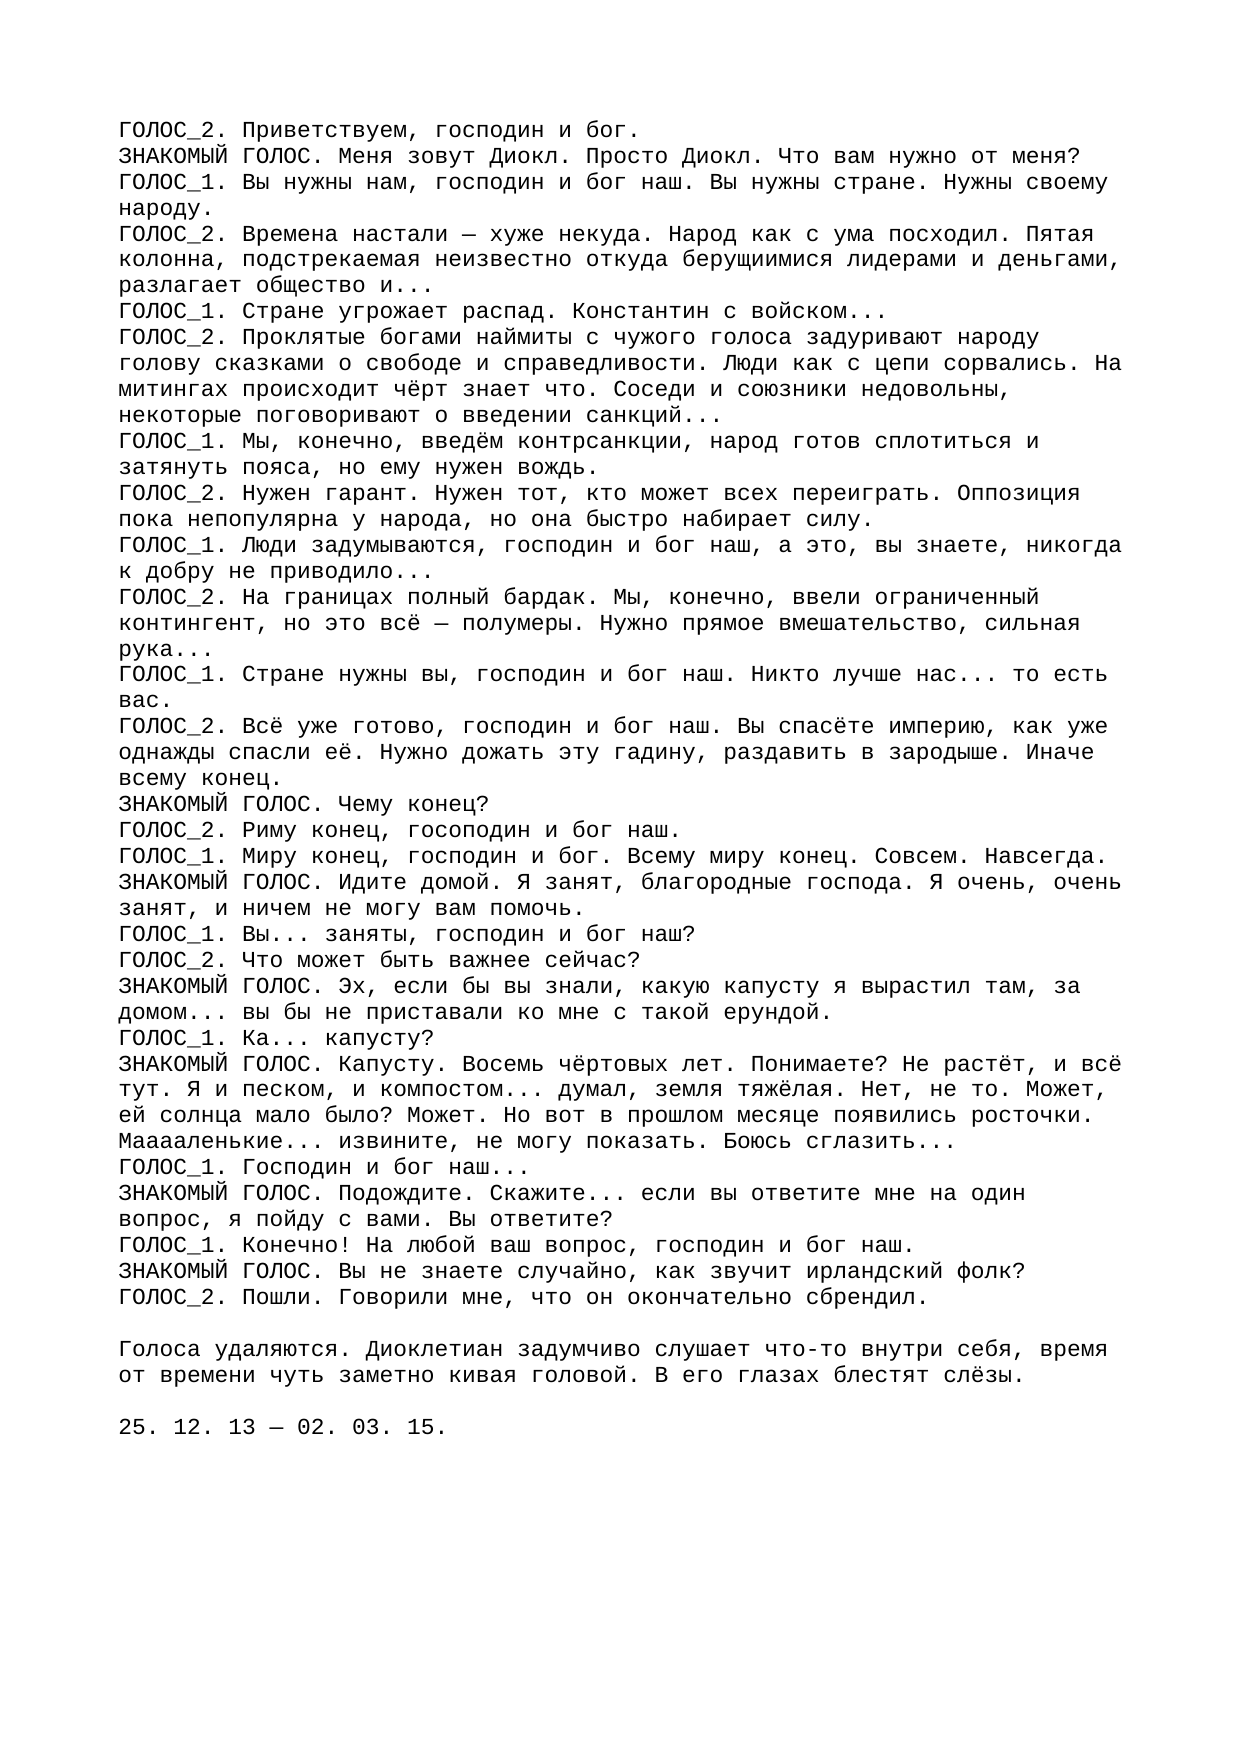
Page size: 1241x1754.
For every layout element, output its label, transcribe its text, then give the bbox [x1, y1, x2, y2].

text ГОЛОС_2. Пошли. Говорили мне, что он окончательно сбрендил. [118, 1285, 1122, 1311]
text ЗНАКОМЫЙ ГОЛОС. Подождите. Скажите... если вы ответите мне на один вопрос, я пойду с вами. Вы ответите? ГОЛОС_1. Конечно! На любой ваш вопрос, господин и бог наш. ЗНАКОМЫЙ ГОЛОС. Вы не знаете случайно, как звучит ирландский фолк? [118, 1182, 1122, 1285]
text ГОЛОС_2. Приветствуем, господин и бог. ЗНАКОМЫЙ ГОЛОС. Меня зовут Диокл. Просто Диокл. Что вам нужно от меня? ГОЛОС_1. Вы нужны нам, господин и бог наш. Вы нужны стране. Нужны своему народу. ГОЛОС_2. Времена настали — хуже некуда. Народ как с ума посходил. Пятая колонна, подстрекаемая неизвестно откуда берущиимися лидерами и деньгами, разлагает общество и... [118, 118, 1122, 300]
text ГОЛОС_1. Люди задумываются, господин и бог наш, а это, вы знаете, никогда к добру не приводило... ГОЛОС_2. На границах полный бардак. Мы, конечно, ввели ограниченный контингент, но это всё — полумеры. Нужно прямое вмешательство, сильная рука... ГОЛОС_1. Стране нужны вы, господин и бог наш. Никто лучше нас... то есть вас. ГОЛОС_2. Всё уже готово, господин и бог наш. Вы спасёте империю, как уже однажды спасли её. Нужно дожать эту гадину, раздавить в зародыше. Иначе всему конец. ЗНАКОМЫЙ ГОЛОС. Чему конец? [118, 533, 1122, 818]
text ГОЛОС_1. Стране угрожает распад. Константин с войском... ГОЛОС_2. Проклятые богами наймиты с чужого голоса задуривают народу голову сказками о свободе и справедливости. Люди как с цепи сорвались. На митингах происходит чёрт знает что. Соседи и союзники недовольны, некоторые поговоривают о введении санкций... ГОЛОС_1. Мы, конечно, введём контрсанкции, народ готов сплотиться и затянуть пояса, но ему нужен вождь. ГОЛОС_2. Нужен гарант. Нужен тот, кто может всех переиграть. Оппозиция пока непопулярна у народа, но она быстро набирает силу. [118, 300, 1122, 533]
text ГОЛОС_2. Что может быть важнее сейчас? ЗНАКОМЫЙ ГОЛОС. Эх, если бы вы знали, какую капусту я вырастил там, за домом... вы бы не приставали ко мне с такой ерундой. ГОЛОС_1. Ка... капусту? [118, 948, 1122, 1052]
text ГОЛОС_2. Риму конец, госоподин и бог наш. [118, 818, 1122, 844]
text ЗНАКОМЫЙ ГОЛОС. Капусту. Восемь чёртовых лет. Понимаете? Не растёт, и всё тут. Я и песком, и компостом... думал, земля тяжёлая. Нет, не то. Может, ей солнца мало было? Может. Но вот в прошлом месяце появились росточки. Мааааленькие... извините, не могу показать. Боюсь сглазить... [118, 1052, 1122, 1156]
text ЗНАКОМЫЙ ГОЛОС. Идите домой. Я занят, благородные господа. Я очень, очень занят, и ничем не могу вам помочь. [118, 870, 1122, 922]
text ГОЛОС_1. Вы... заняты, господин и бог наш? [118, 922, 1122, 948]
text Голоса удаляются. Диоклетиан задумчиво слушает что-то внутри себя, время от времени чуть заметно кивая головой. В его глазах блестят слёзы. [118, 1337, 1122, 1389]
text ГОЛОС_1. Миру конец, господин и бог. Всему миру конец. Совсем. Навсегда. [118, 844, 1122, 870]
text 25. 12. 13 — 02. 03. 15. [118, 1415, 1122, 1441]
text ГОЛОС_1. Господин и бог наш... [118, 1156, 1122, 1182]
